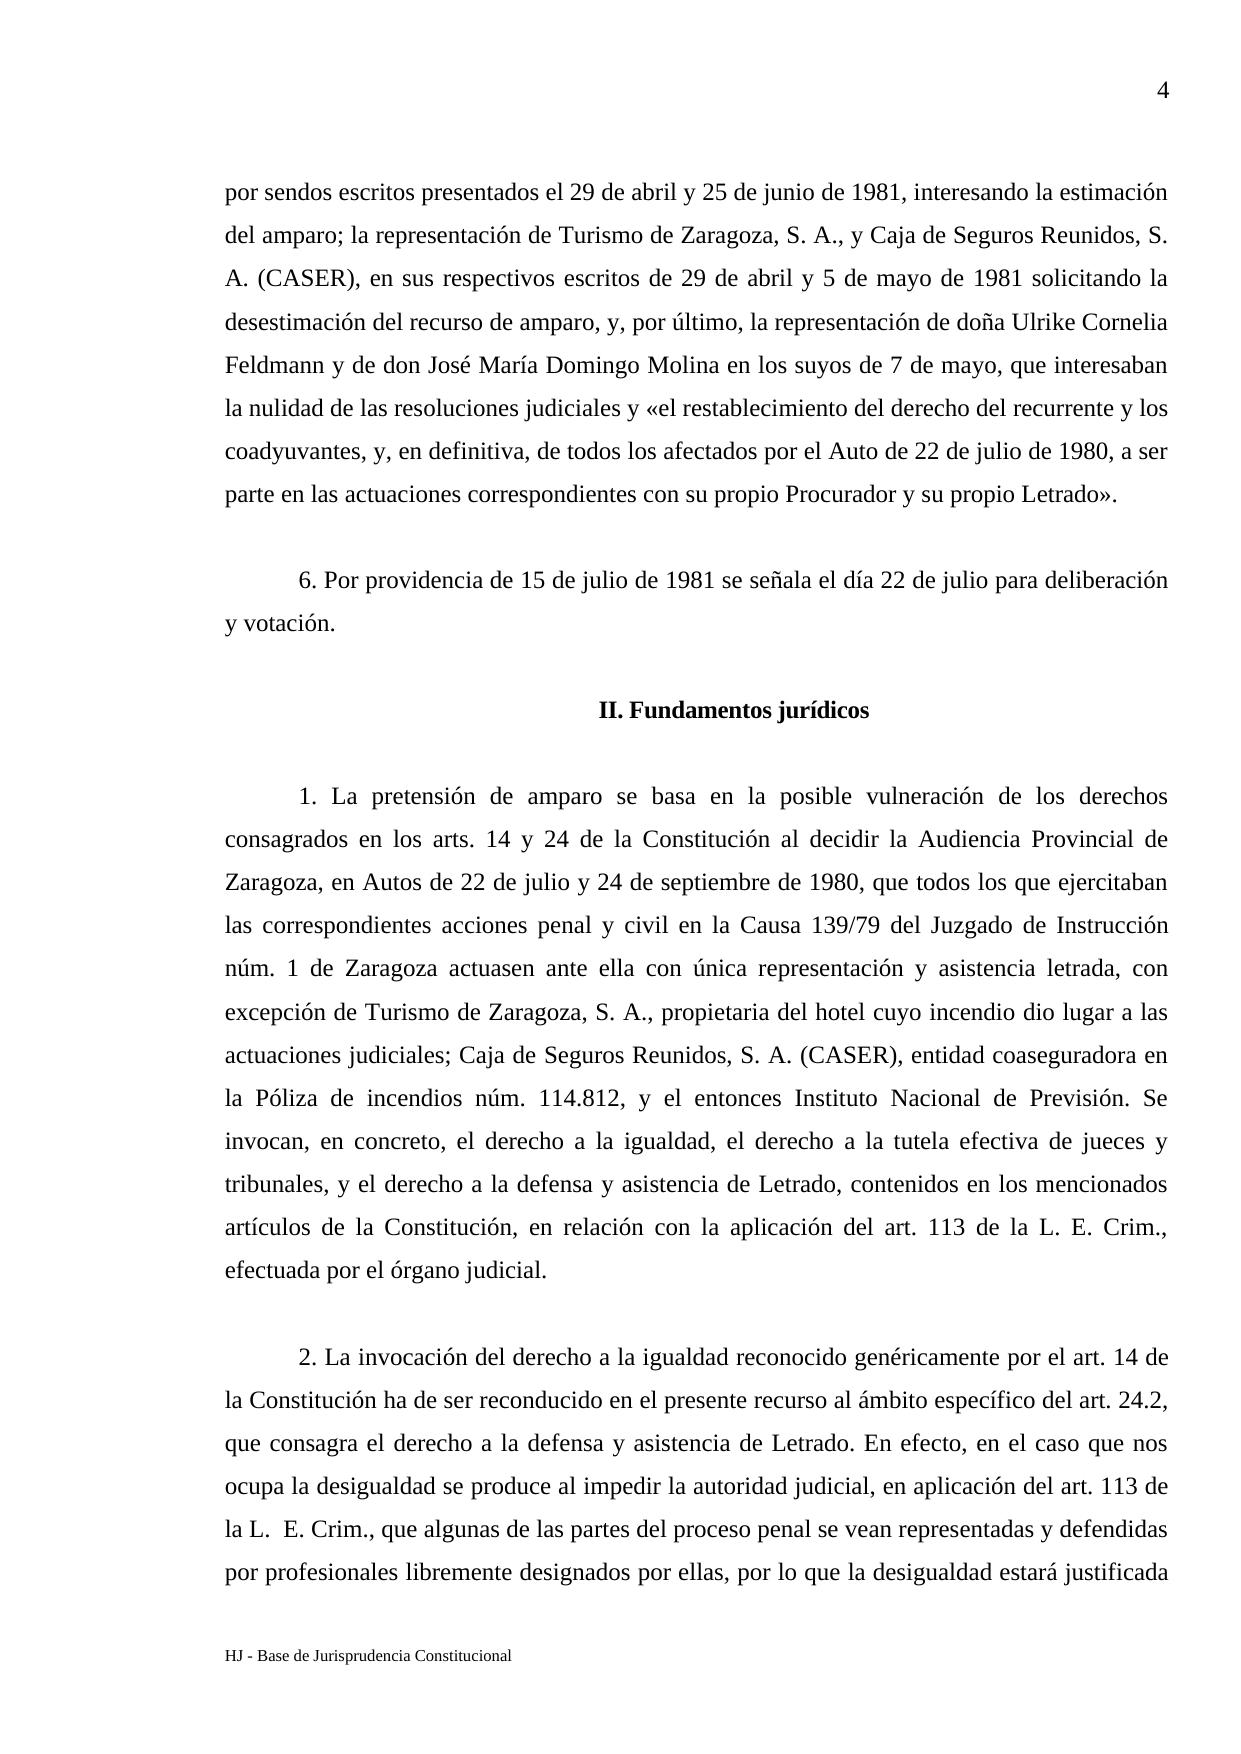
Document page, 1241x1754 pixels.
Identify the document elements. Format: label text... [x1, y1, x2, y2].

text 1. La pretensión de amparo se basa en la posible vulneración de los derechos consagrados en los arts. 14 y 24 de la Constitución al decidir la Audiencia Provincial de Zaragoza, en Autos de 22 de julio y 24 de septiembre de 1980, que todos los que ejercitaban las correspondientes acciones penal y civil en la Causa 139/79 del Juzgado de Instrucción núm. 1 de Zaragoza actuasen ante ella con única representación y asistencia letrada, con excepción de Turismo de Zaragoza, S. A., propietaria del hotel cuyo incendio dio lugar a las actuaciones judiciales; Caja de Seguros Reunidos, S. A. (CASER), entidad coaseguradora en la Póliza de incendios núm. 114.812, y el entonces Instituto Nacional de Previsión. Se invocan, en concreto, el derecho a la igualdad, el derecho a la tutela efectiva de jueces y tribunales, y el derecho a la defensa y asistencia de Letrado, contenidos en los mencionados artículos de la Constitución, en relación con la aplicación del art. 113 de la L. E. Crim., efectuada por el órgano judicial. [224, 781, 1169, 1284]
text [224, 177, 1169, 508]
text 6. Por providencia de 15 de julio de 1981 se señala el día 22 de julio para deliberación y votación. [224, 565, 1169, 637]
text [224, 1342, 1169, 1586]
subtitle II. Fundamentos jurídicos [224, 695, 1169, 723]
